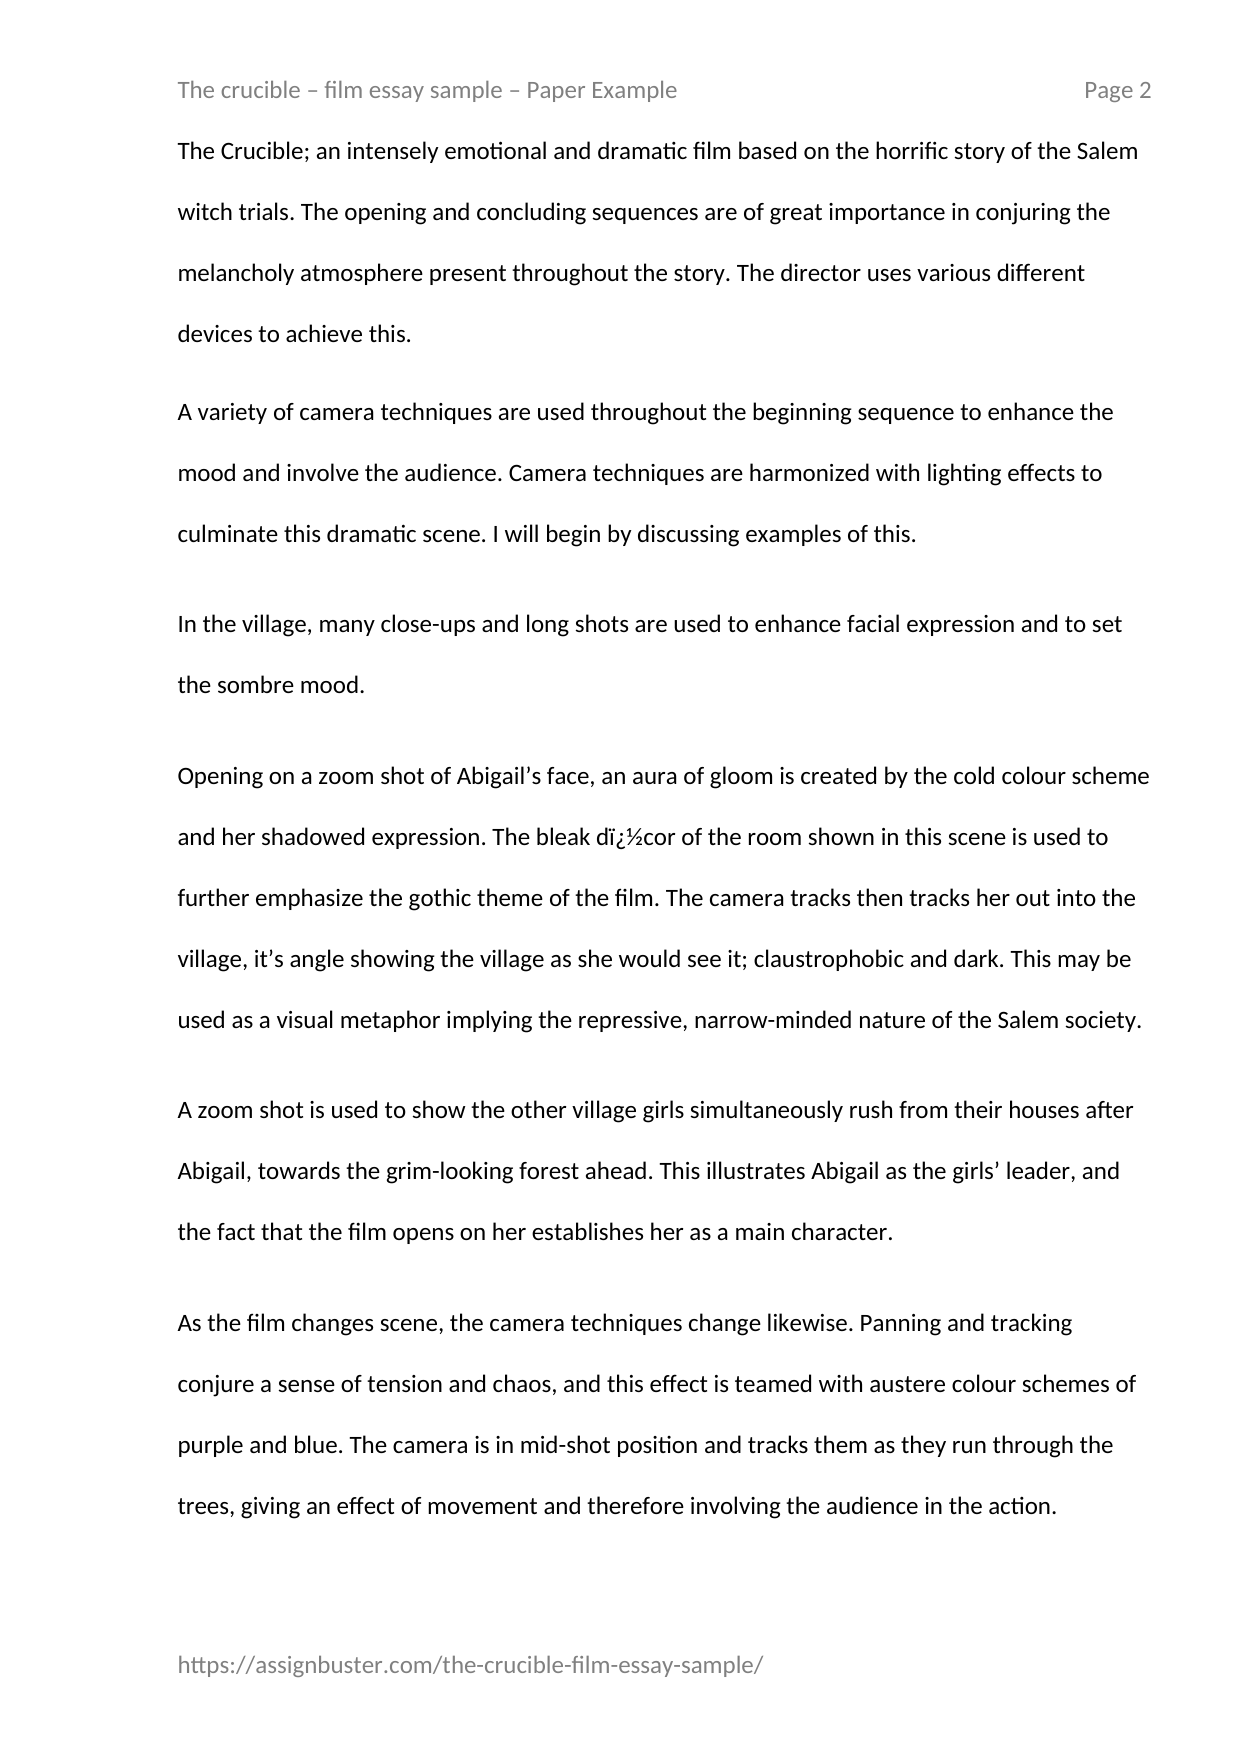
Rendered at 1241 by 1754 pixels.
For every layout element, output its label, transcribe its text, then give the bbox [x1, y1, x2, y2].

text A zoom shot is used to show the other village girls simultaneously rush from their houses after Abigail, towards the grim-looking forest ahead. This illustrates Abigail as the girls’ leader, and the fact that the film opens on her establishes her as a main character. [177, 1094, 1152, 1247]
text In the village, many close-ups and long shots are used to enhance facial expression and to set the sombre mood. [177, 608, 1152, 700]
text Opening on a zoom shot of Abigail’s face, an aura of gloom is created by the cold colour scheme and her shadowed expression. The bleak dï¿½cor of the room shown in this scene is used to further emphasize the gothic theme of the film. The camera tracks then tracks her out into the village, it’s angle showing the village as she would see it; claustrophobic and dark. This may be used as a visual metaphor implying the repressive, narrow-minded nature of the Salem society. [177, 760, 1152, 1034]
text The Crucible; an intensely emotional and dramatic film based on the horrific story of the Salem witch trials. The opening and concluding sequences are of great importance in conjuring the melancholy atmosphere present throughout the story. The director uses various different devices to achieve this. [177, 135, 1152, 348]
text As the film changes scene, the camera techniques change likewise. Panning and tracking conjure a sense of tension and chaos, and this effect is teamed with austere colour schemes of purple and blue. The camera is in mid-shot position and tracks them as they run through the trees, giving an effect of movement and therefore involving the audience in the action. [177, 1307, 1152, 1521]
text A variety of camera techniques are used throughout the beginning sequence to enhance the mood and involve the audience. Camera techniques are harmonized with lighting effects to culminate this dramatic scene. I will begin by discussing examples of this. [177, 396, 1152, 548]
